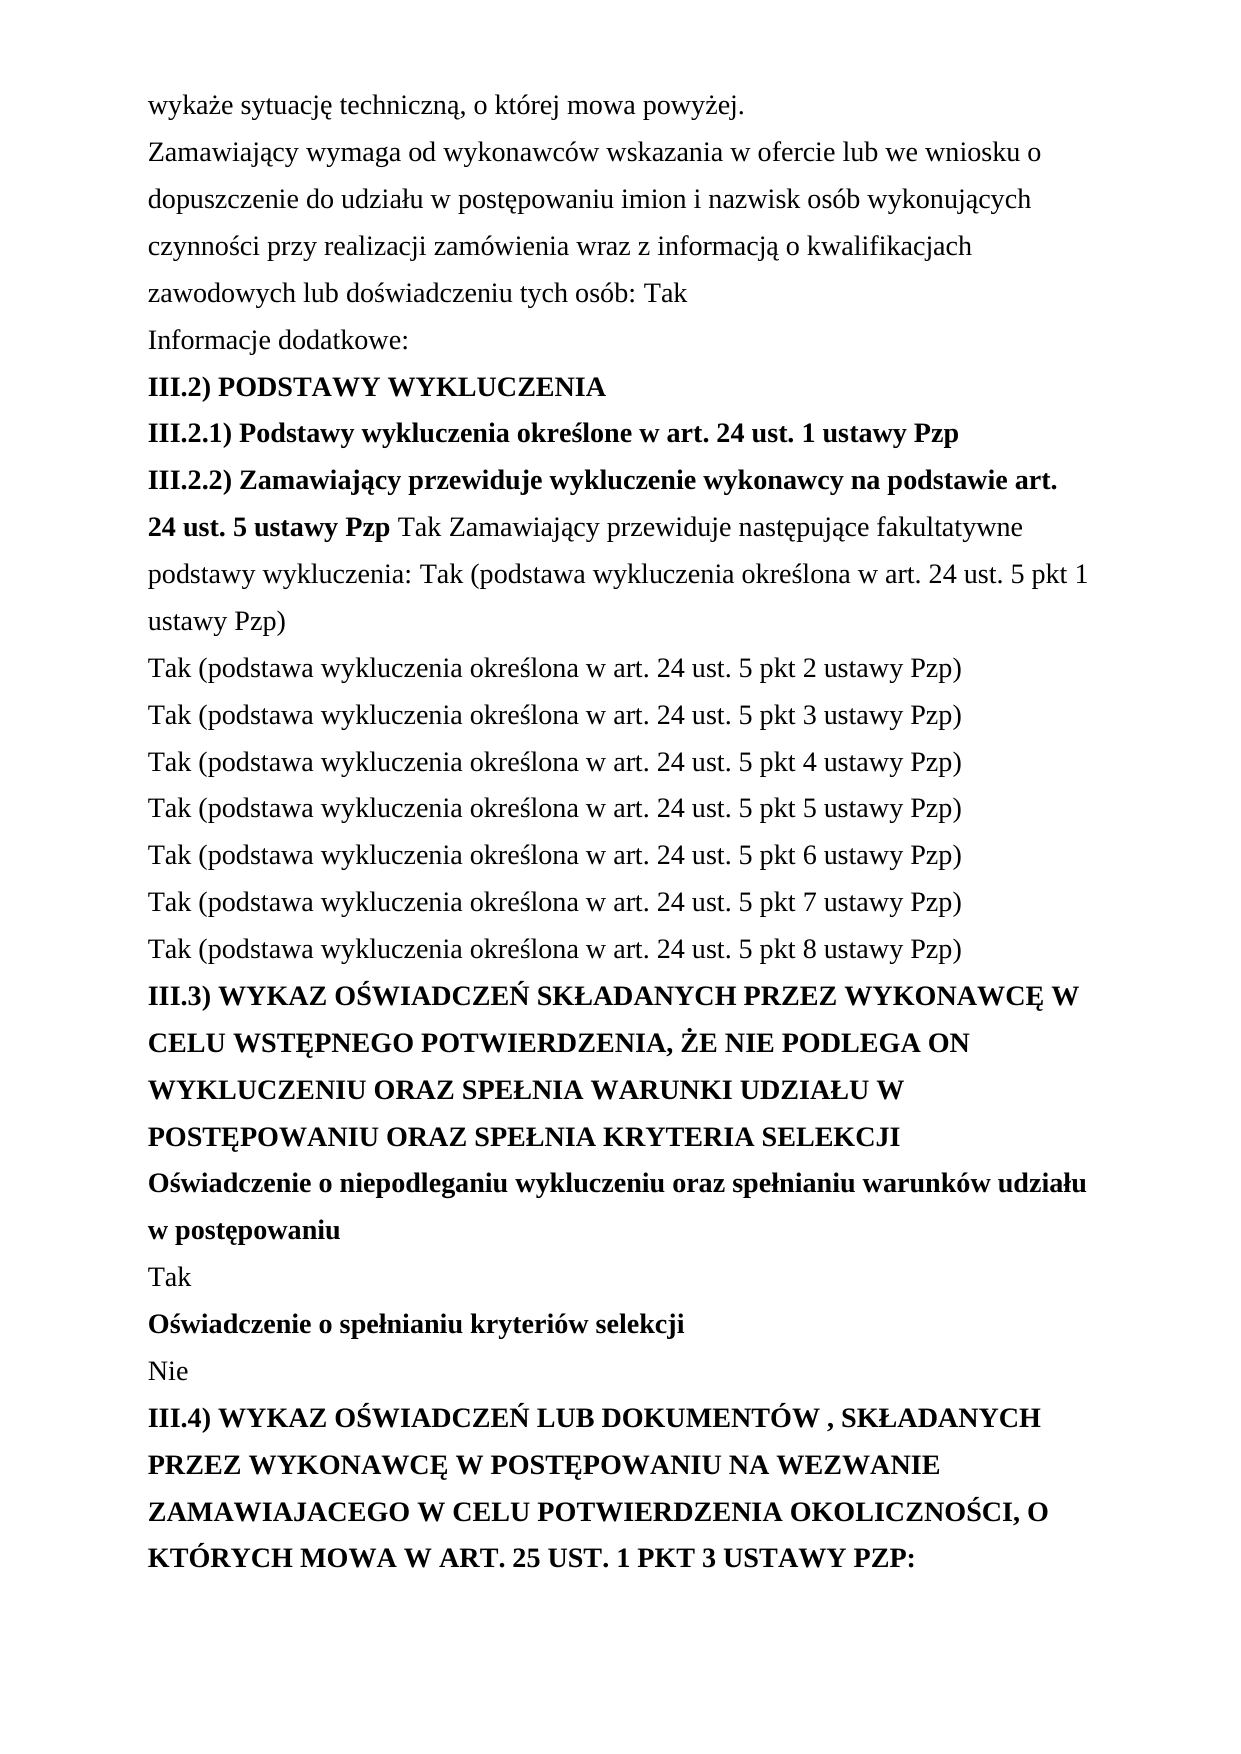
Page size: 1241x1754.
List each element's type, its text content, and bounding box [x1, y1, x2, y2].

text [148, 74, 1093, 355]
text III.4) WYKAZ OŚWIADCZEŃ LUB DOKUMENTÓW , SKŁADANYCH PRZEZ WYKONAWCĘ W POSTĘPOWANIU NA WEZWANIE ZAMAWIAJACEGO W CELU POTWIERDZENIA OKOLICZNOŚCI, O KTÓRYCH MOWA W ART. 25 UST. 1 PKT 3 USTAWY PZP: [148, 1386, 1093, 1574]
text III.2.1) Podstawy wykluczenia określone w art. 24 ust. 1 ustawy Pzp III.2.2) Zamawiający przewiduje wykluczenie wykonawcy na podstawie art. 24 ust. 5 ustawy Pzp Tak Zamawiający przewiduje następujące fakultatywne podstawy wykluczenia: Tak (podstawa wykluczenia określona w art. 24 ust. 5 pkt 1 ustawy Pzp) Tak (podstawa wykluczenia określona w art. 24 ust. 5 pkt 2 ustawy Pzp) Tak (podstawa wykluczenia określona w art. 24 ust. 5 pkt 3 ustawy Pzp) Tak (podstawa wykluczenia określona w art. 24 ust. 5 pkt 4 ustawy Pzp) Tak (podstawa wykluczenia określona w art. 24 ust. 5 pkt 5 ustawy Pzp) Tak (podstawa wykluczenia określona w art. 24 ust. 5 pkt 6 ustawy Pzp) Tak (podstawa wykluczenia określona w art. 24 ust. 5 pkt 7 ustawy Pzp) Tak (podstawa wykluczenia określona w art. 24 ust. 5 pkt 8 ustawy Pzp) [148, 402, 1093, 964]
text III.3) WYKAZ OŚWIADCZEŃ SKŁADANYCH PRZEZ WYKONAWCĘ W CELU WSTĘPNEGO POTWIERDZENIA, ŻE NIE PODLEGA ON WYKLUCZENIU ORAZ SPEŁNIA WARUNKI UDZIAŁU W POSTĘPOWANIU ORAZ SPEŁNIA KRYTERIA SELEKCJI [148, 964, 1093, 1152]
text Oświadczenie o niepodleganiu wykluczeniu oraz spełnianiu warunków udziału w postępowaniu Tak Oświadczenie o spełnianiu kryteriów selekcji Nie [148, 1152, 1093, 1386]
text III.2) PODSTAWY WYKLUCZENIA [148, 355, 1093, 402]
